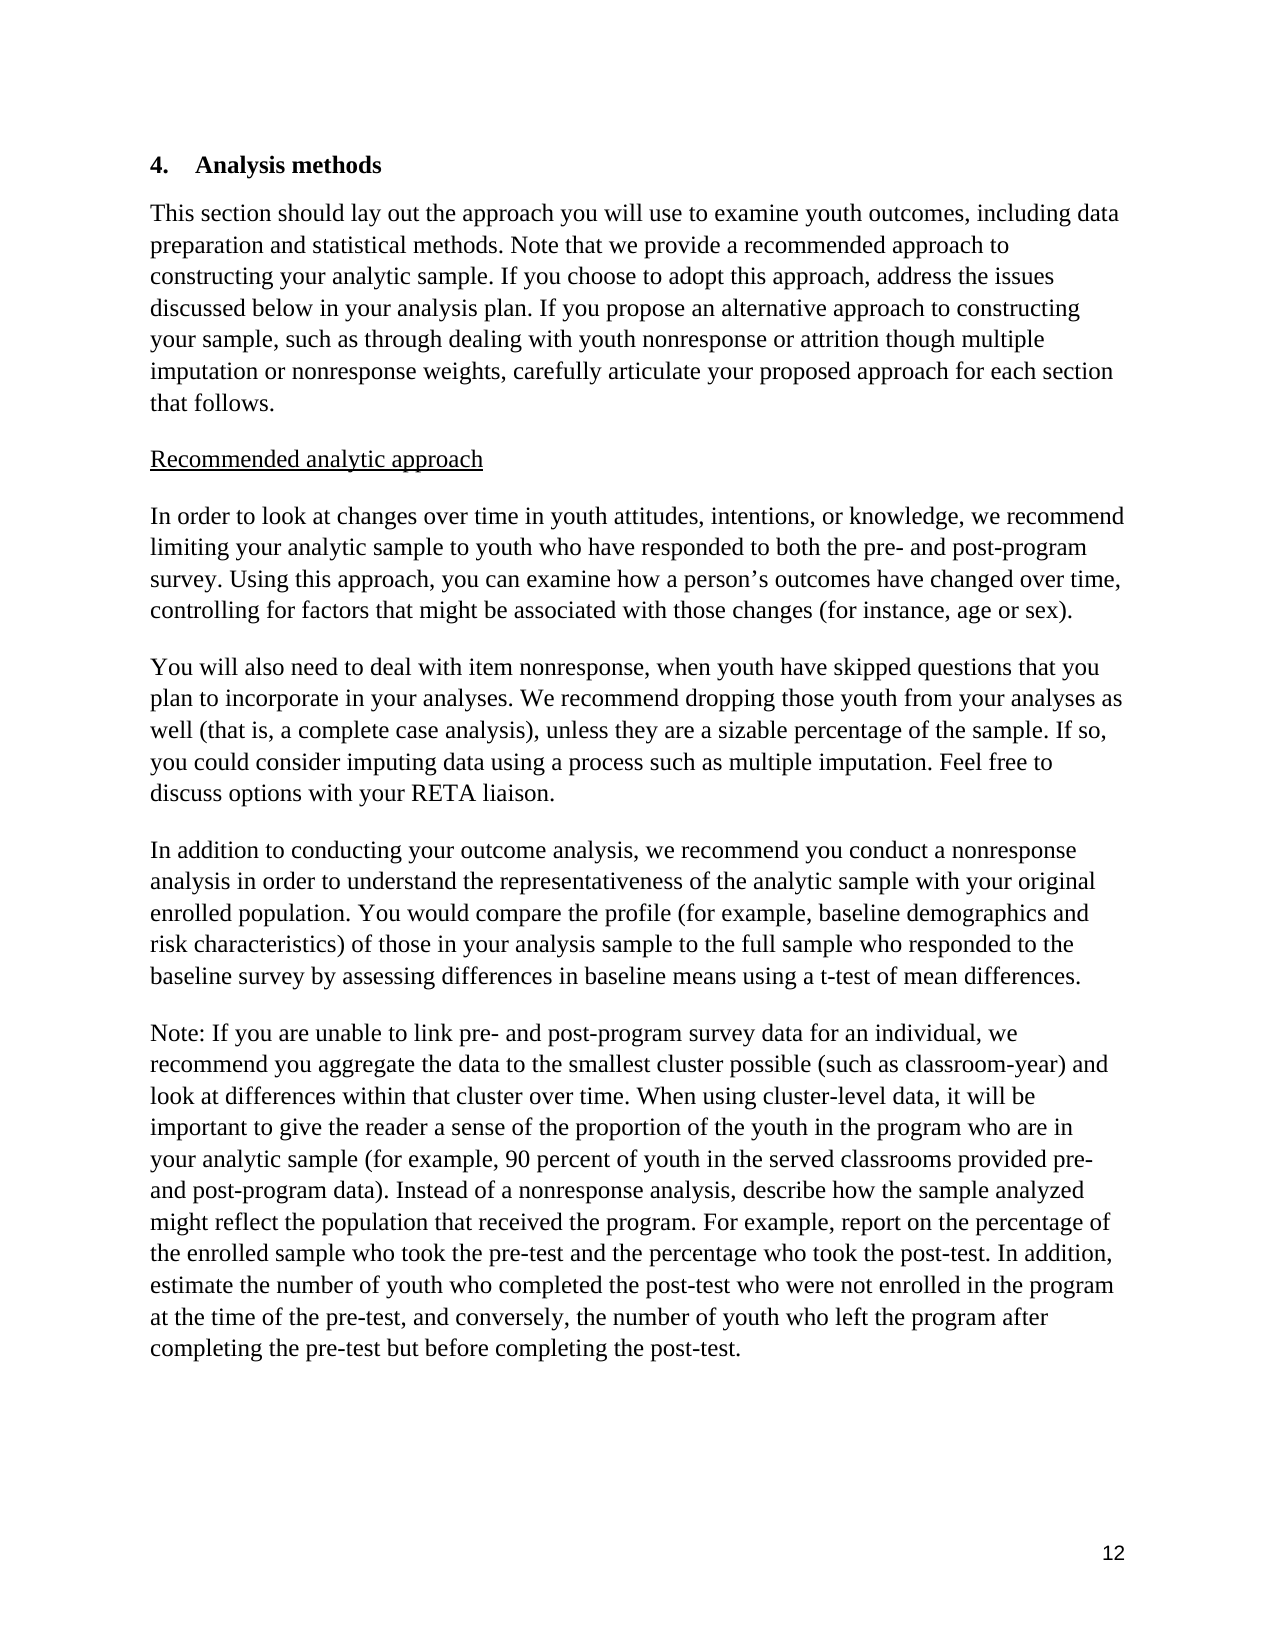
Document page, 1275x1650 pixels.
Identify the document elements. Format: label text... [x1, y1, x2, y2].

text In addition to conducting your outcome analysis, we recommend you conduct a nonresponse analysis in order to understand the representativeness of the analytic sample with your original enrolled population. You would compare the profile (for example, baseline demographics and risk characteristics) of those in your analysis sample to the full sample who responded to the baseline survey by assessing differences in baseline means using a t-test of mean differences. [150, 835, 1125, 990]
text Recommended analytic approach [150, 444, 1125, 473]
text Note: If you are unable to link pre- and post-program survey data for an individual, we recommend you aggregate the data to the smallest cluster possible (such as classroom-year) and look at differences within that cluster over time. When using cluster-level data, it will be important to give the reader a sense of the proportion of the youth in the program who are in your analytic sample (for example, 90 percent of youth in the served classrooms provided pre- and post-program data). Instead of a nonresponse analysis, describe how the sample analyzed might reflect the population that received the program. For example, report on the percentage of the enrolled sample who took the pre-test and the percentage who took the post-test. In addition, estimate the number of youth who completed the post-test who were not enrolled in the program at the time of the pre-test, and conversely, the number of youth who left the program after completing the pre-test but before completing the post-test. [150, 1018, 1125, 1362]
text In order to look at changes over time in youth attitudes, intentions, or knowledge, we recommend limiting your analytic sample to youth who have responded to both the pre- and post-program survey. Using this approach, you can examine how a person’s outcomes have changed over time, controlling for factors that might be associated with those changes (for instance, age or sex). [150, 501, 1125, 624]
text This section should lay out the approach you will use to examine youth outcomes, including data preparation and statistical methods. Note that we provide a recommended approach to constructing your analytic sample. If you choose to adopt this approach, address the issues discussed below in your analysis plan. If you propose an alternative approach to constructing your sample, such as through dealing with youth nonresponse or attrition though multiple imputation or nonresponse weights, carefully articulate your proposed approach for each section that follows. [150, 198, 1125, 416]
text You will also need to deal with item nonresponse, when youth have skipped questions that you plan to incorporate in your analyses. We recommend dropping those youth from your analyses as well (that is, a complete case analysis), unless they are a sizable percentage of the sample. If so, you could consider imputing data using a process such as multiple imputation. Feel free to discuss options with your RETA liaison. [150, 652, 1125, 807]
text 4. Analysis methods [150, 150, 1125, 179]
